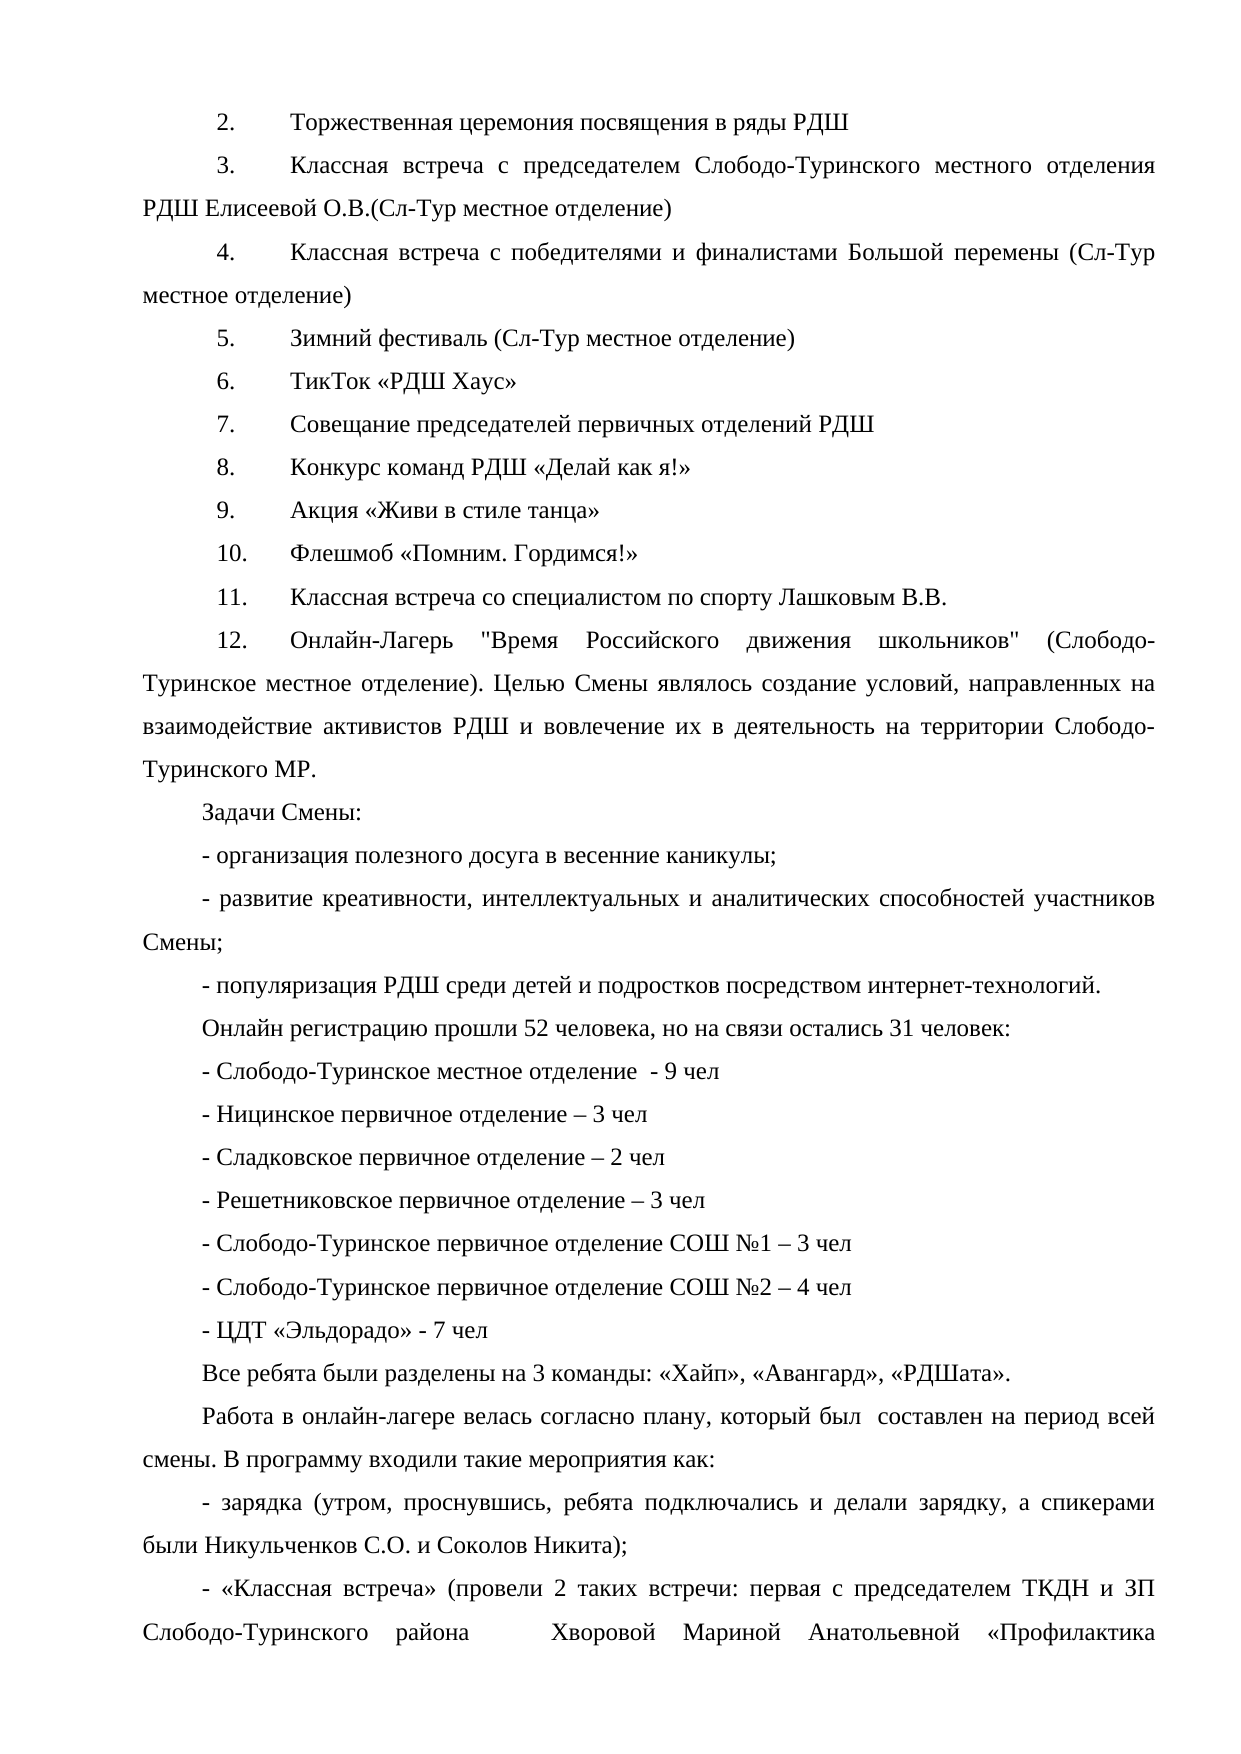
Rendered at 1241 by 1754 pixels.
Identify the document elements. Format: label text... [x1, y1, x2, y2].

list - Слободо-Туринское первичное отделение СОШ №1 – 3 чел [142, 1228, 1156, 1257]
list Онлайн-Лагерь "Время Российского движения школьников" (Слободо-Туринское местное отделение). Целью Смены являлось создание условий, направленных на взаимодействие активистов РДШ и вовлечение их в деятельность на территории Слободо-Туринского МР. [142, 625, 1156, 783]
list Работа в онлайн-лагере велась согласно плану, который был составлен на период всей смены. В программу входили такие мероприятия как: [142, 1401, 1156, 1473]
list Торжественная церемония посвящения в ряды РДШ [142, 107, 1156, 136]
list Задачи Смены: [142, 797, 1156, 826]
list - Решетниковское первичное отделение – 3 чел [142, 1185, 1156, 1214]
list - ЦДТ «Эльдорадо» - 7 чел [142, 1315, 1156, 1343]
list Зимний фестиваль (Сл-Тур местное отделение) [142, 323, 1156, 352]
list Классная встреча со специалистом по спорту Лашковым В.В. [142, 582, 1156, 610]
list - Слободо-Туринское местное отделение - 9 чел [142, 1056, 1156, 1085]
list Классная встреча с председателем Слободо-Туринского местного отделения РДШ Елисеевой О.В.(Сл-Тур местное отделение) [142, 150, 1156, 222]
list Онлайн регистрацию прошли 52 человека, но на связи остались 31 человек: [142, 1013, 1156, 1042]
list Флешмоб «Помним. Гордимся!» [142, 538, 1156, 567]
list Классная встреча с победителями и финалистами Большой перемены (Сл-Тур местное отделение) [142, 237, 1156, 308]
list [142, 1573, 1156, 1645]
list - Слободо-Туринское первичное отделение СОШ №2 – 4 чел [142, 1272, 1156, 1300]
list - Сладковское первичное отделение – 2 чел [142, 1142, 1156, 1171]
list - зарядка (утром, проснувшись, ребята подключались и делали зарядку, а спикерами были Никульченков С.О. и Соколов Никита); [142, 1487, 1156, 1559]
list Конкурс команд РДШ «Делай как я!» [142, 452, 1156, 481]
list Все ребята были разделены на 3 команды: «Хайп», «Авангард», «РДШата». [142, 1358, 1156, 1387]
list - Ницинское первичное отделение – 3 чел [142, 1099, 1156, 1128]
list Акция «Живи в стиле танца» [142, 495, 1156, 524]
list - организация полезного досуга в весенние каникулы; [142, 840, 1156, 869]
list - популяризация РДШ среди детей и подростков посредством интернет-технологий. [142, 970, 1156, 998]
list ТикТок «РДШ Хаус» [142, 366, 1156, 395]
list Совещание председателей первичных отделений РДШ [142, 409, 1156, 438]
list - развитие креативности, интеллектуальных и аналитических способностей участников Смены; [142, 883, 1156, 955]
